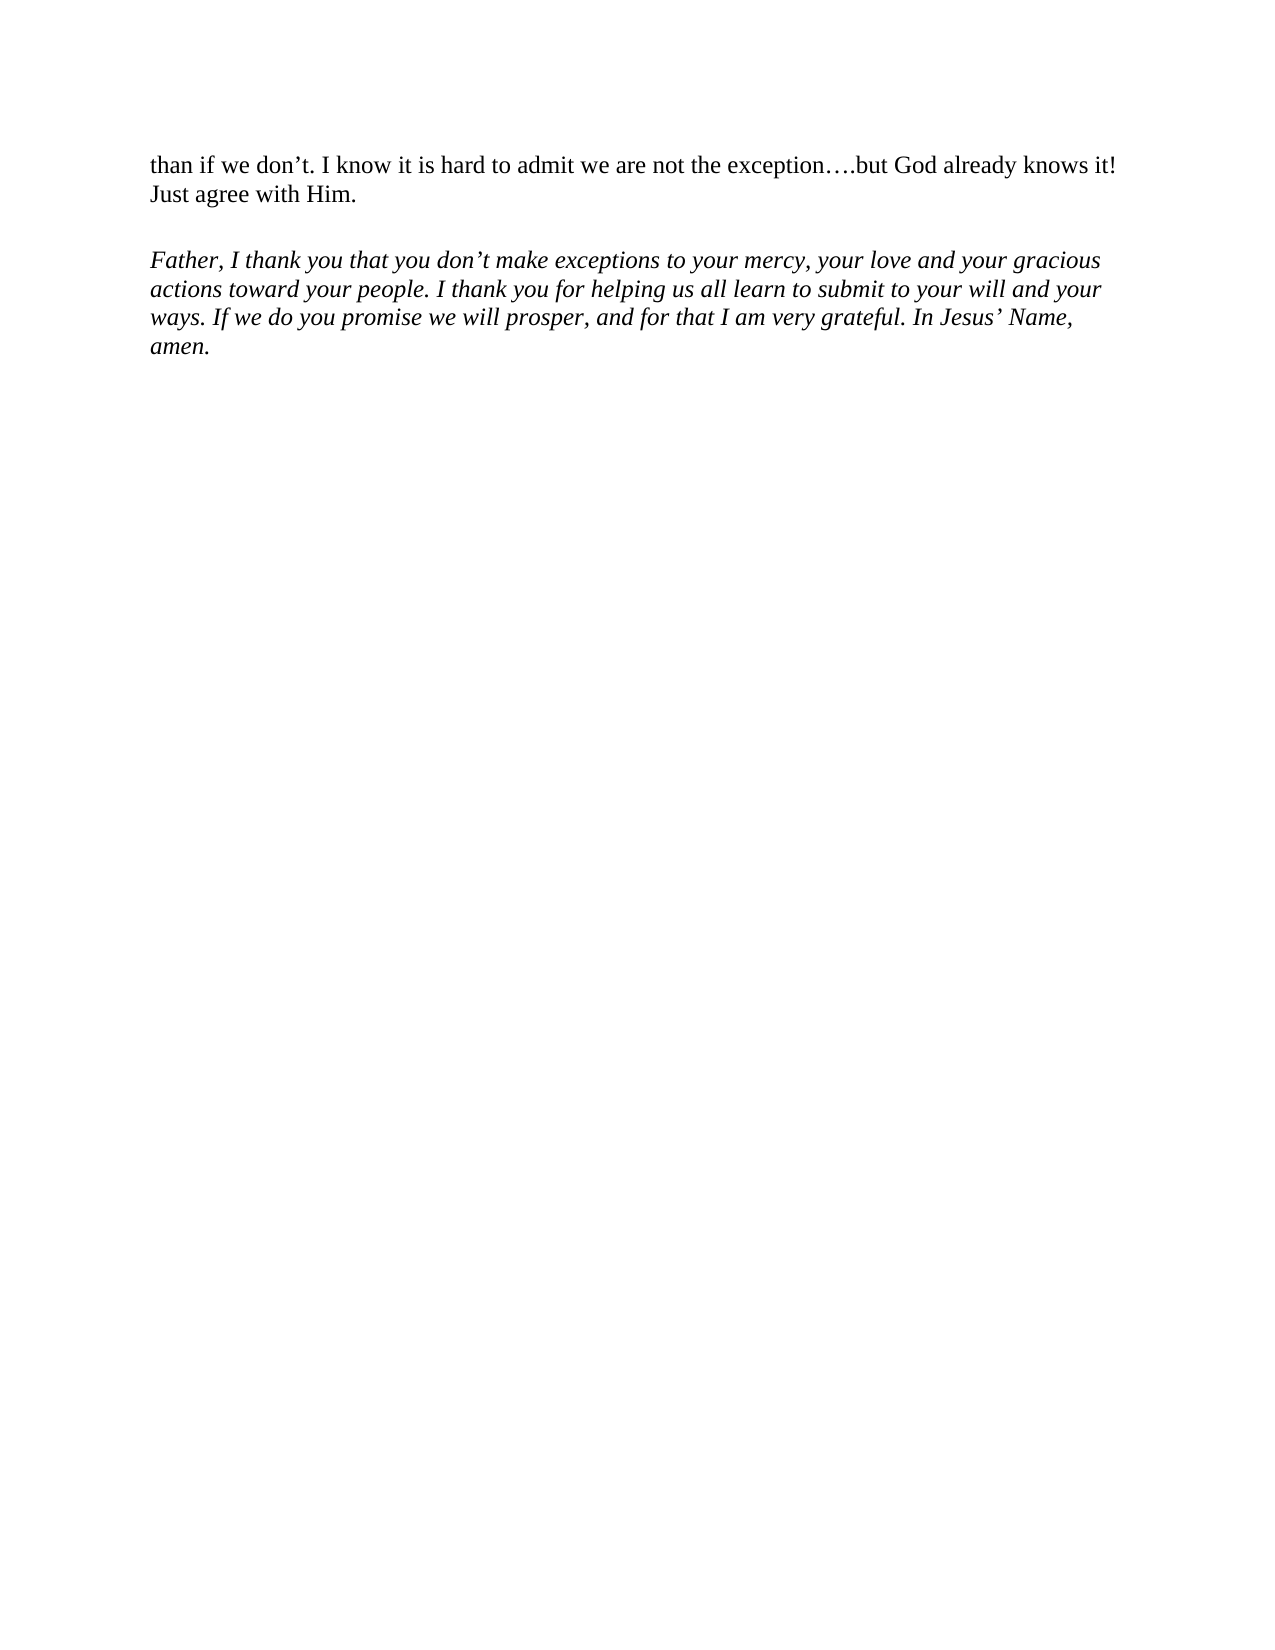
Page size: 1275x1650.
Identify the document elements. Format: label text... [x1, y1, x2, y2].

text Father, I thank you that you don’t make exceptions to your mercy, your love and your gracious actions toward your people. I thank you for helping us all learn to submit to your will and your ways. If we do you promise we will prosper, and for that I am very grateful. In Jesus’ Name, amen. [150, 245, 1125, 360]
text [150, 150, 1125, 207]
